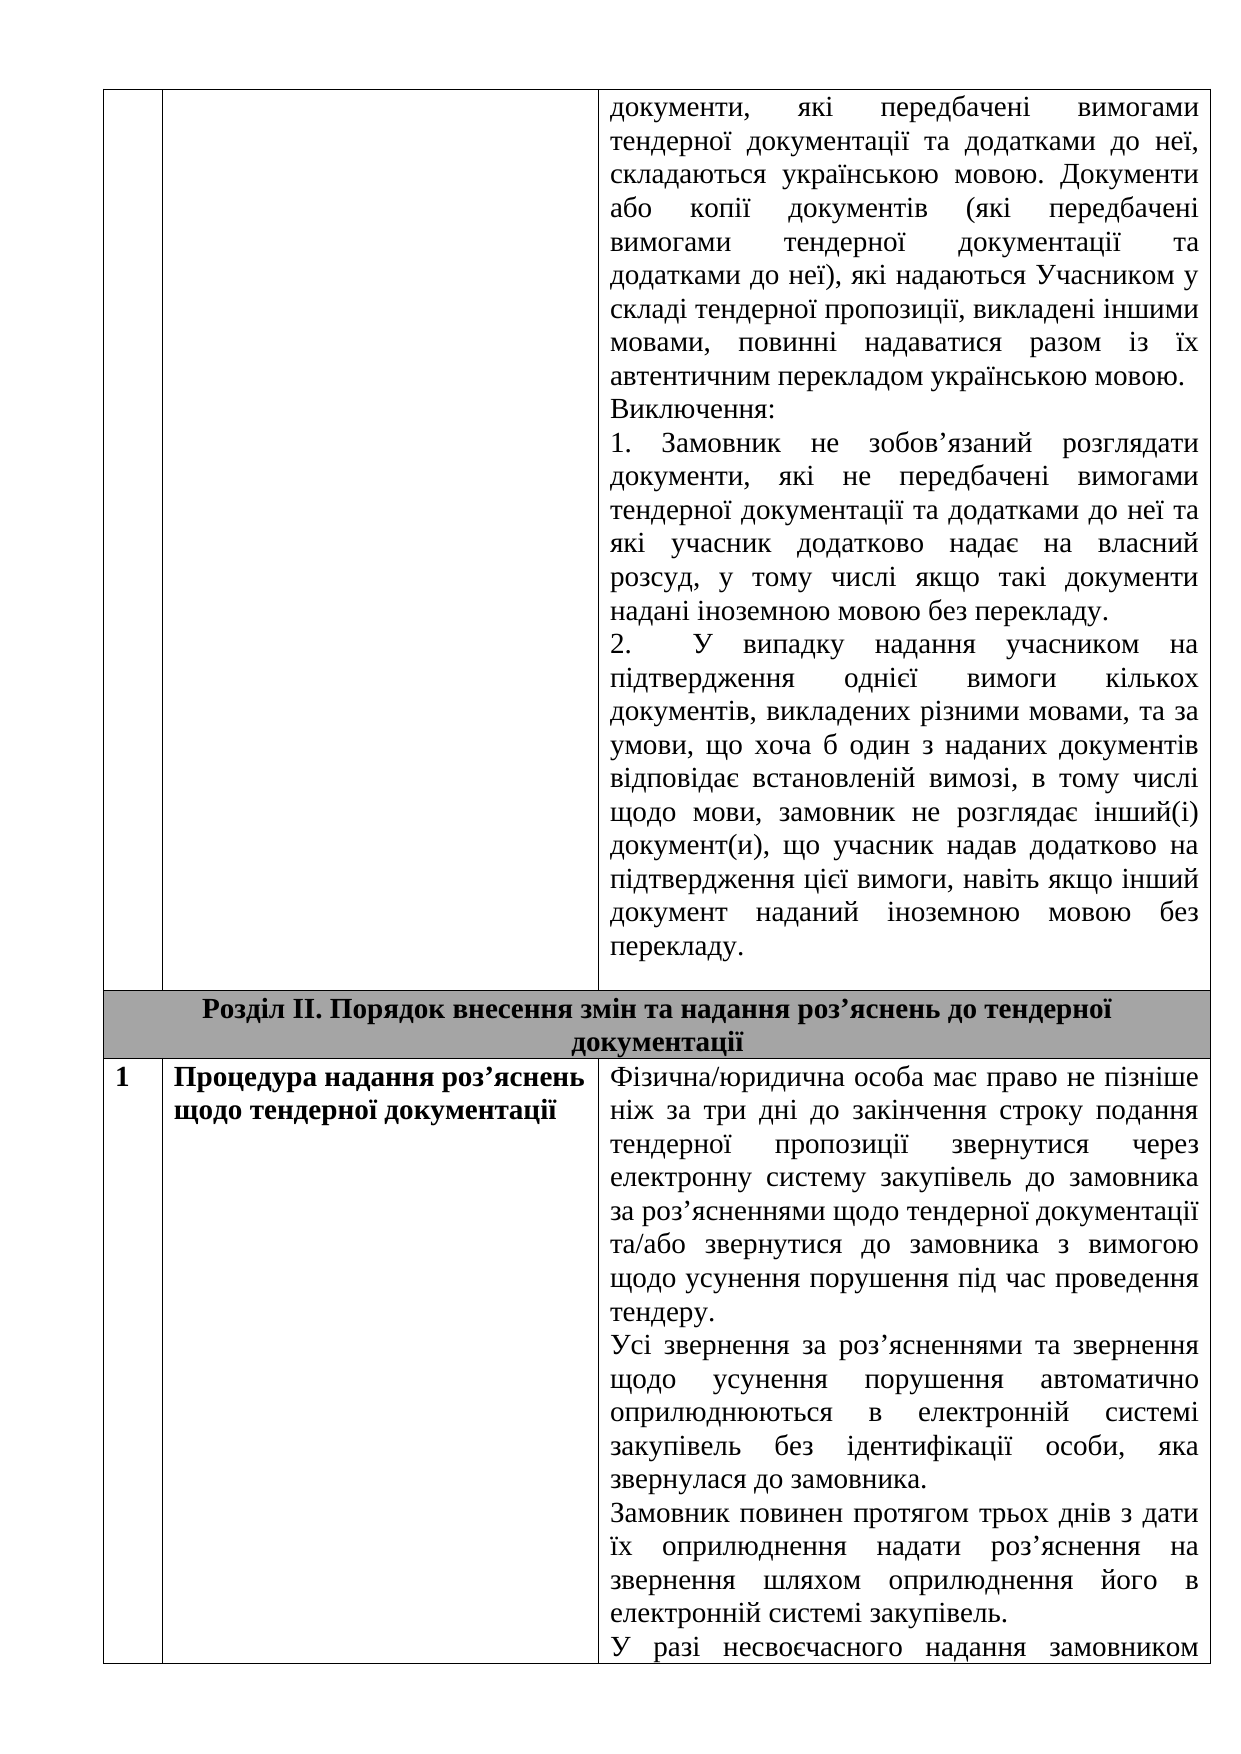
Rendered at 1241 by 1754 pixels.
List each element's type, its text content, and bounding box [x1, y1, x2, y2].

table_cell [599, 1059, 1210, 1663]
table_cell 7 [104, 90, 162, 990]
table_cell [599, 90, 1210, 990]
table_cell 1 [104, 1059, 162, 1663]
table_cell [163, 1059, 598, 1663]
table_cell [163, 90, 598, 990]
table_cell Розділ ІІ. Порядок внесення змін та надання роз’яснень до тендерної документації [104, 991, 1210, 1058]
